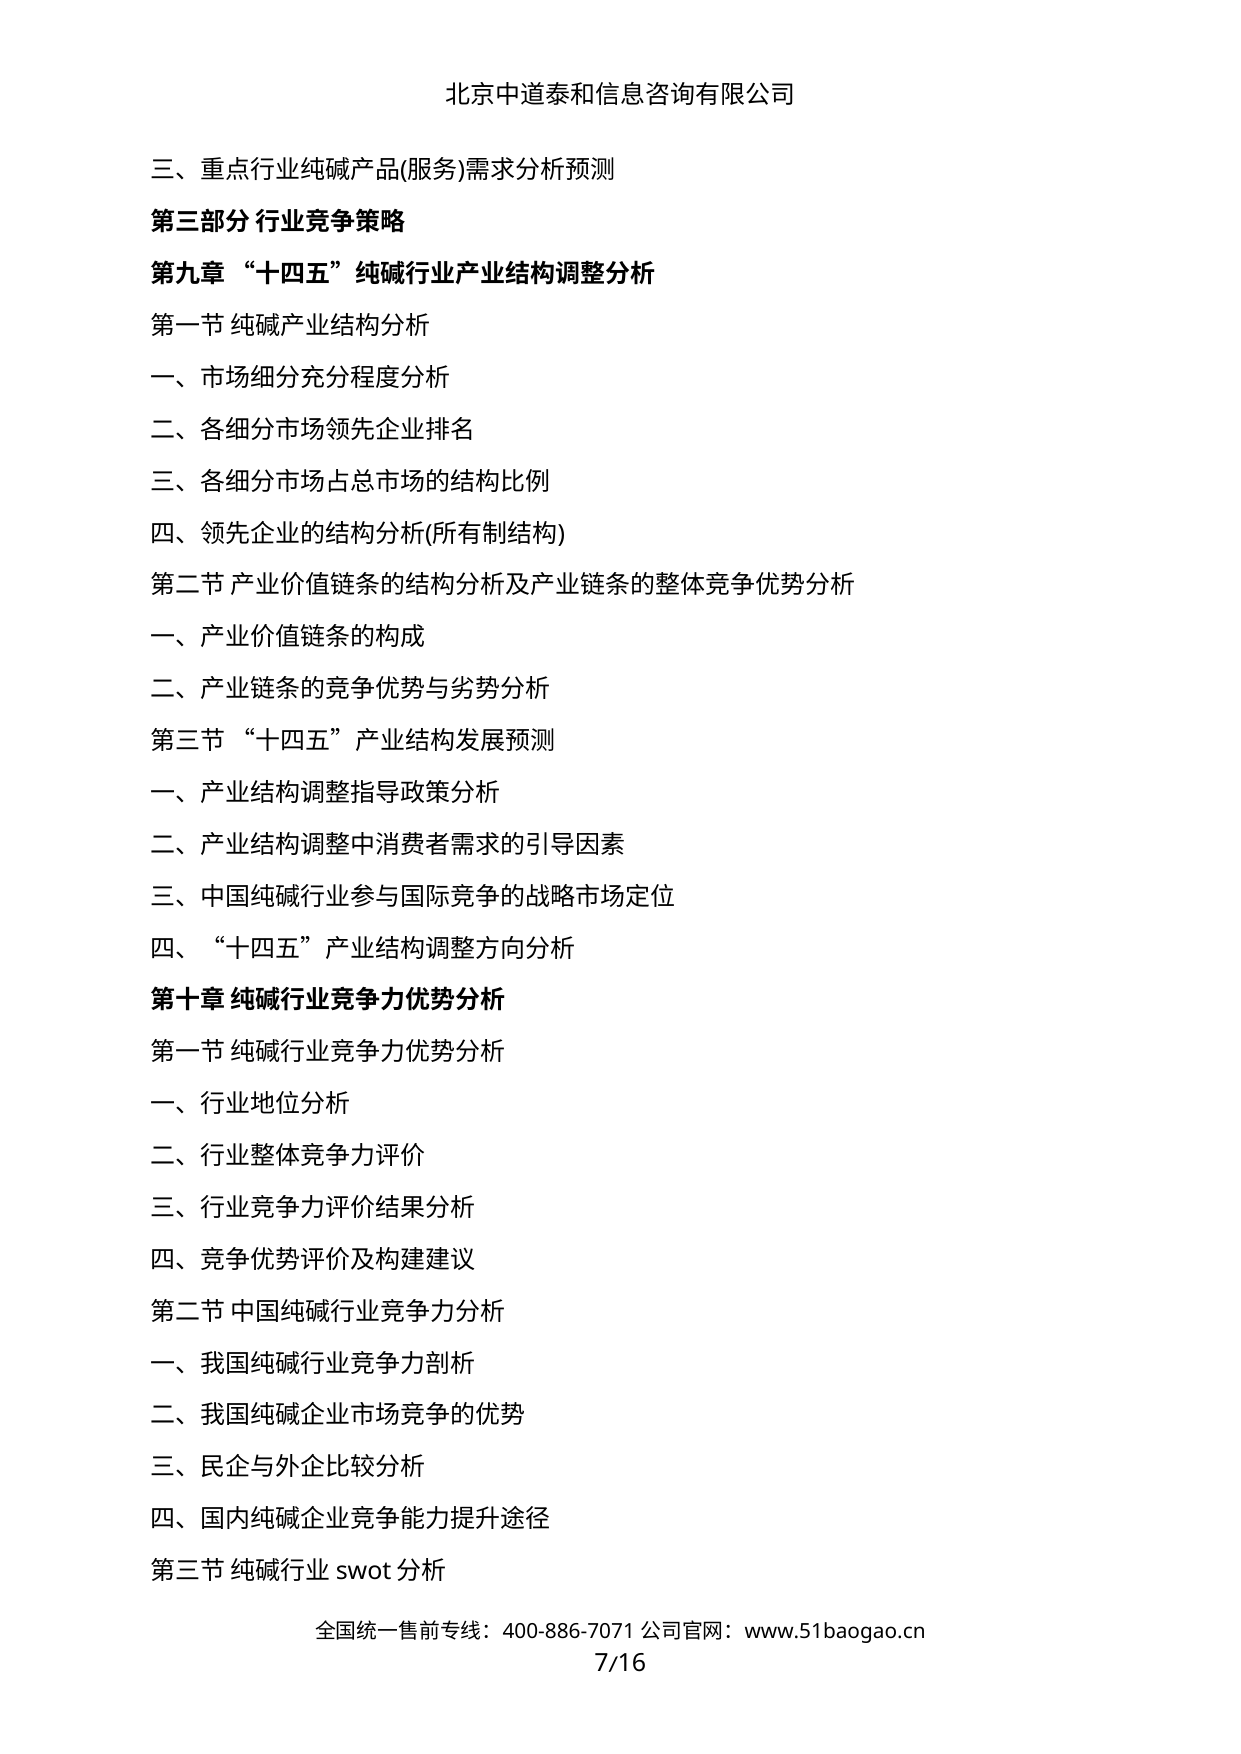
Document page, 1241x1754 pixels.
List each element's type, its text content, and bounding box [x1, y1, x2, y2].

text 四、国内纯碱企业竞争能力提升途径 [150, 1499, 1090, 1535]
text 第一节 纯碱产业结构分析 [150, 306, 1090, 342]
text 一、我国纯碱行业竞争力剖析 [150, 1343, 1090, 1379]
text 第二节 中国纯碱行业竞争力分析 [150, 1291, 1090, 1327]
text 二、我国纯碱企业市场竞争的优势 [150, 1395, 1090, 1431]
text 第九章 “十四五”纯碱行业产业结构调整分析 [150, 254, 1090, 290]
text 第三节 纯碱行业swot分析 [150, 1551, 1090, 1587]
text 一、产业价值链条的构成 [150, 617, 1090, 653]
text 一、市场细分充分程度分析 [150, 357, 1090, 394]
text 三、重点行业纯碱产品(服务)需求分析预测 [150, 150, 1090, 186]
text 三、中国纯碱行业参与国际竞争的战略市场定位 [150, 876, 1090, 912]
text 四、领先企业的结构分析(所有制结构) [150, 513, 1090, 549]
text 第一节 纯碱行业竞争力优势分析 [150, 1032, 1090, 1068]
text 二、产业链条的竞争优势与劣势分析 [150, 669, 1090, 705]
text 一、产业结构调整指导政策分析 [150, 772, 1090, 809]
text 三、行业竞争力评价结果分析 [150, 1187, 1090, 1224]
text 二、产业结构调整中消费者需求的引导因素 [150, 824, 1090, 861]
text 三、各细分市场占总市场的结构比例 [150, 461, 1090, 497]
text 四、“十四五”产业结构调整方向分析 [150, 928, 1090, 964]
text 二、各细分市场领先企业排名 [150, 409, 1090, 446]
text 四、竞争优势评价及构建建议 [150, 1239, 1090, 1276]
text 第十章 纯碱行业竞争力优势分析 [150, 980, 1090, 1016]
text 第二节 产业价值链条的结构分析及产业链条的整体竞争优势分析 [150, 565, 1090, 601]
text 第三部分 行业竞争策略 [150, 202, 1090, 238]
text 第三节 “十四五”产业结构发展预测 [150, 721, 1090, 757]
text 二、行业整体竞争力评价 [150, 1136, 1090, 1172]
text 三、民企与外企比较分析 [150, 1447, 1090, 1483]
text 一、行业地位分析 [150, 1084, 1090, 1120]
